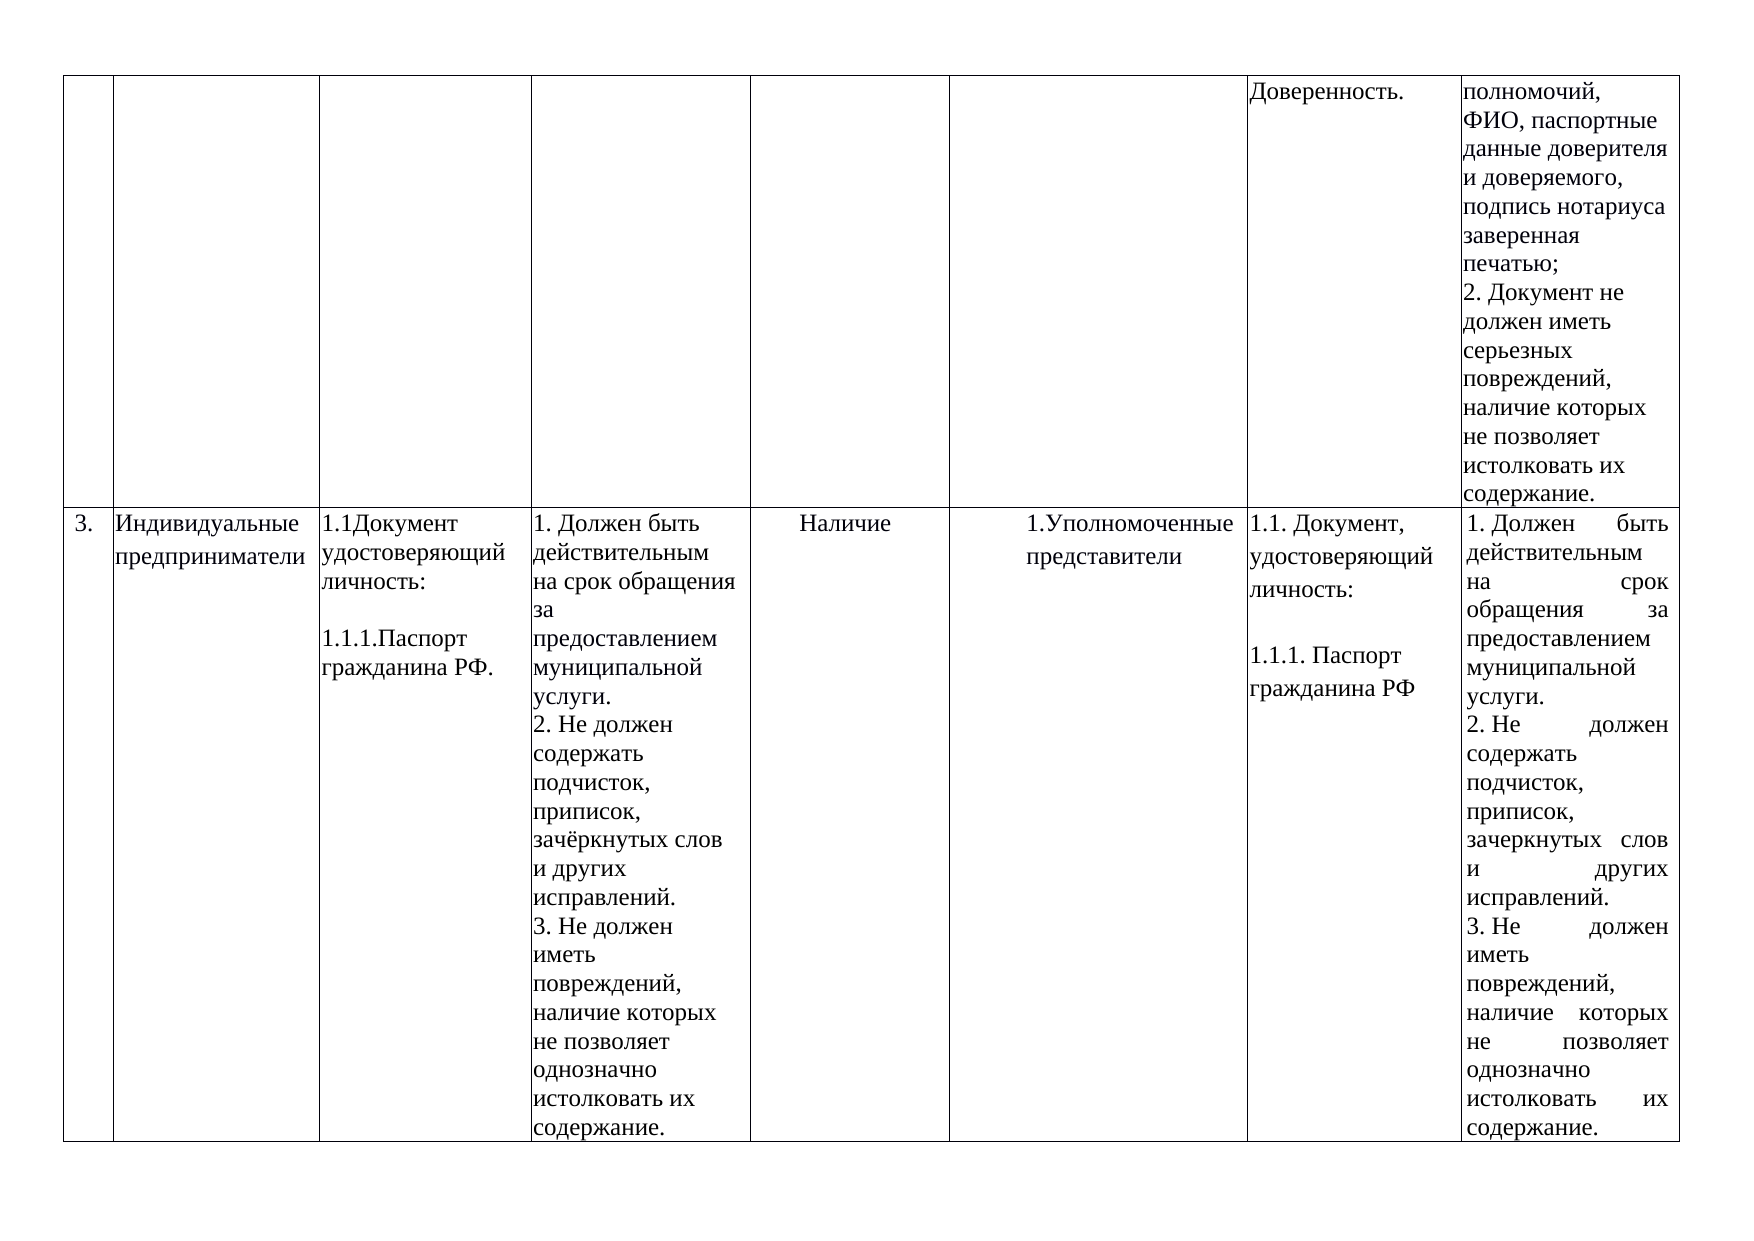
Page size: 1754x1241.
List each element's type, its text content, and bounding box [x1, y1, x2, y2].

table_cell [950, 508, 1247, 1141]
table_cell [1248, 76, 1461, 507]
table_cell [114, 508, 319, 1141]
table_cell Наличие [751, 508, 949, 1141]
table_cell 3. [64, 508, 113, 1141]
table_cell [1462, 508, 1679, 1141]
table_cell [1248, 508, 1461, 1141]
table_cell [532, 508, 750, 1141]
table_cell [320, 508, 531, 1141]
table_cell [1462, 76, 1679, 507]
